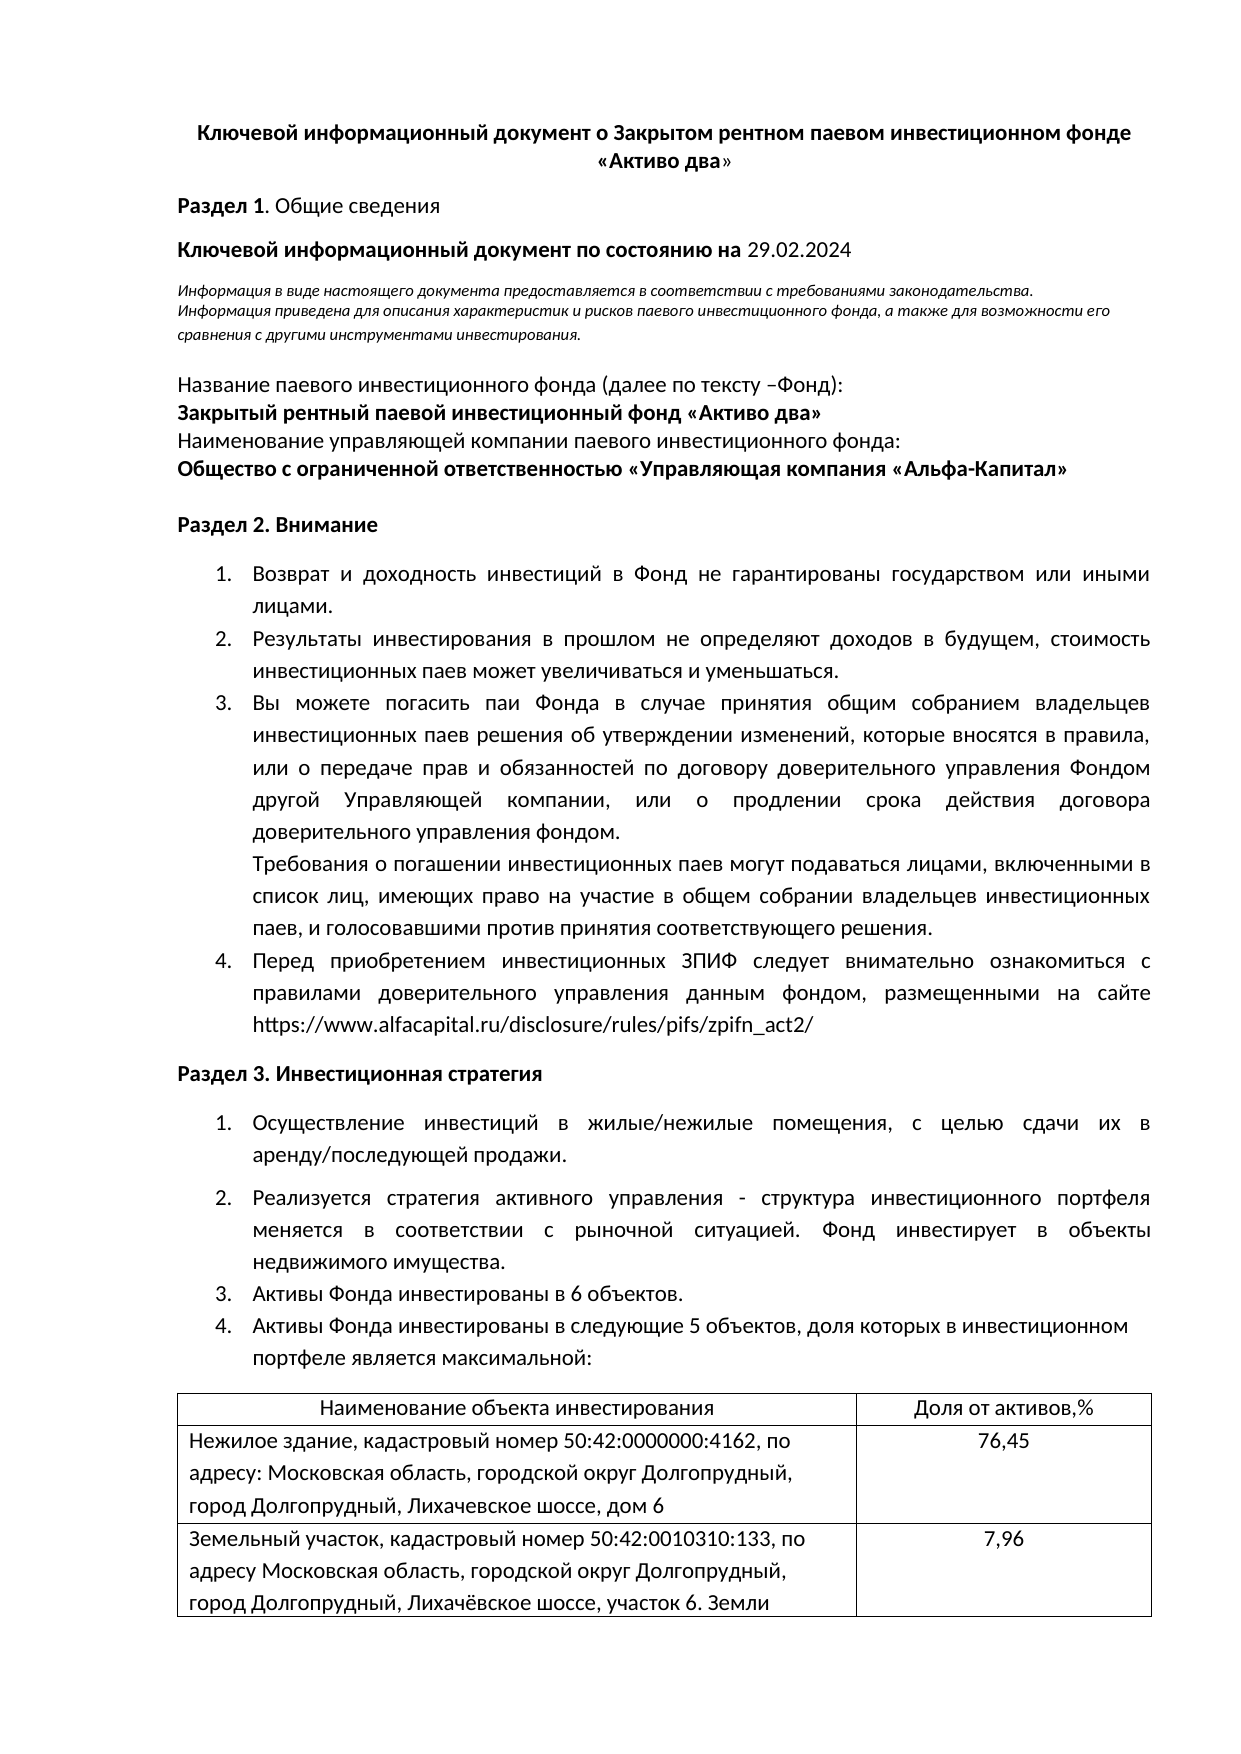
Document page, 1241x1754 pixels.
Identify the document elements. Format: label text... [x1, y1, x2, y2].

list Реализуется стратегия активного управления - структура инвестиционного портфеля меняется в соответствии с рыночной ситуацией. Фонд инвестирует в объекты недвижимого имущества. [215, 1183, 1152, 1275]
list Перед приобретением инвестиционных ЗПИФ следует внимательно ознакомиться с правилами доверительного управления данным фондом, размещенными на сайте https://www.alfacapital.ru/disclosure/rules/pifs/zpifn_act2/ [215, 946, 1152, 1038]
table_cell 76,45 [857, 1426, 1151, 1523]
text Раздел 1. Общие сведения [177, 191, 1152, 219]
table_cell 7,96 [857, 1524, 1151, 1616]
table_header Наименование объекта инвестирования [178, 1394, 856, 1425]
list Вы можете погасить паи Фонда в случае принятия общим собранием владельцев инвестиционных паев решения об утверждении изменений, которые вносятся в правила, или о передаче прав и обязанностей по договору доверительного управления Фондом другой Управляющей компании, или о продлении срока действия договора доверительного управления фондом. [215, 688, 1152, 845]
text Название паевого инвестиционного фонда (далее по тексту –Фонд): [177, 371, 1152, 398]
list Активы Фонда инвестированы в 6 объектов. [215, 1279, 1152, 1307]
list Активы Фонда инвестированы в следующие 5 объектов, доля которых в инвестиционном портфеле является максимальной: [215, 1311, 1152, 1372]
text Общество с ограниченной ответственностью «Управляющая компания «Альфа-Капитал» [177, 454, 1152, 483]
text Раздел 3. Инвестиционная стратегия [177, 1059, 1152, 1087]
text Наименование управляющей компании паевого инвестиционного фонда: [177, 427, 1152, 454]
list Требования о погашении инвестиционных паев могут подаваться лицами, включенными в список лиц, имеющих право на участие в общем собрании владельцев инвестиционных паев, и голосовавшими против принятия соответствующего решения. [252, 849, 1152, 942]
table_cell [178, 1524, 856, 1616]
list Осуществление инвестиций в жилые/нежилые помещения, с целью сдачи их в аренду/последующей продажи. [215, 1108, 1152, 1168]
list Результаты инвестирования в прошлом не определяют доходов в будущем, стоимость инвестиционных паев может увеличиваться и уменьшаться. [215, 624, 1152, 684]
text Раздел 2. Внимание [177, 511, 1152, 539]
text Ключевой информационный документ о Закрытом рентном паевом инвестиционном фонде «Активо два» [177, 118, 1152, 174]
text Информация в виде настоящего документа предоставляется в соответствии с требованиями законодательства. [177, 280, 1152, 301]
text Информация приведена для описания характеристик и рисков паевого инвестиционного фонда, а также для возможности его сравнения с другими инструментами инвестирования. [177, 301, 1152, 344]
text Ключевой информационный документ по состоянию на 29.02.2024 [177, 236, 1152, 263]
list Возврат и доходность инвестиций в Фонд не гарантированы государством или иными лицами. [215, 559, 1152, 620]
table_header Доля от активов,% [857, 1394, 1151, 1425]
text Закрытый рентный паевой инвестиционный фонд «Активо два» [177, 398, 1152, 427]
table_cell Нежилое здание, кадастровый номер 50:42:0000000:4162, по адресу: Московская область, городской округ Долгопрудный, город Долгопрудный, Лихачевское шоссе, дом 6 [178, 1426, 856, 1523]
